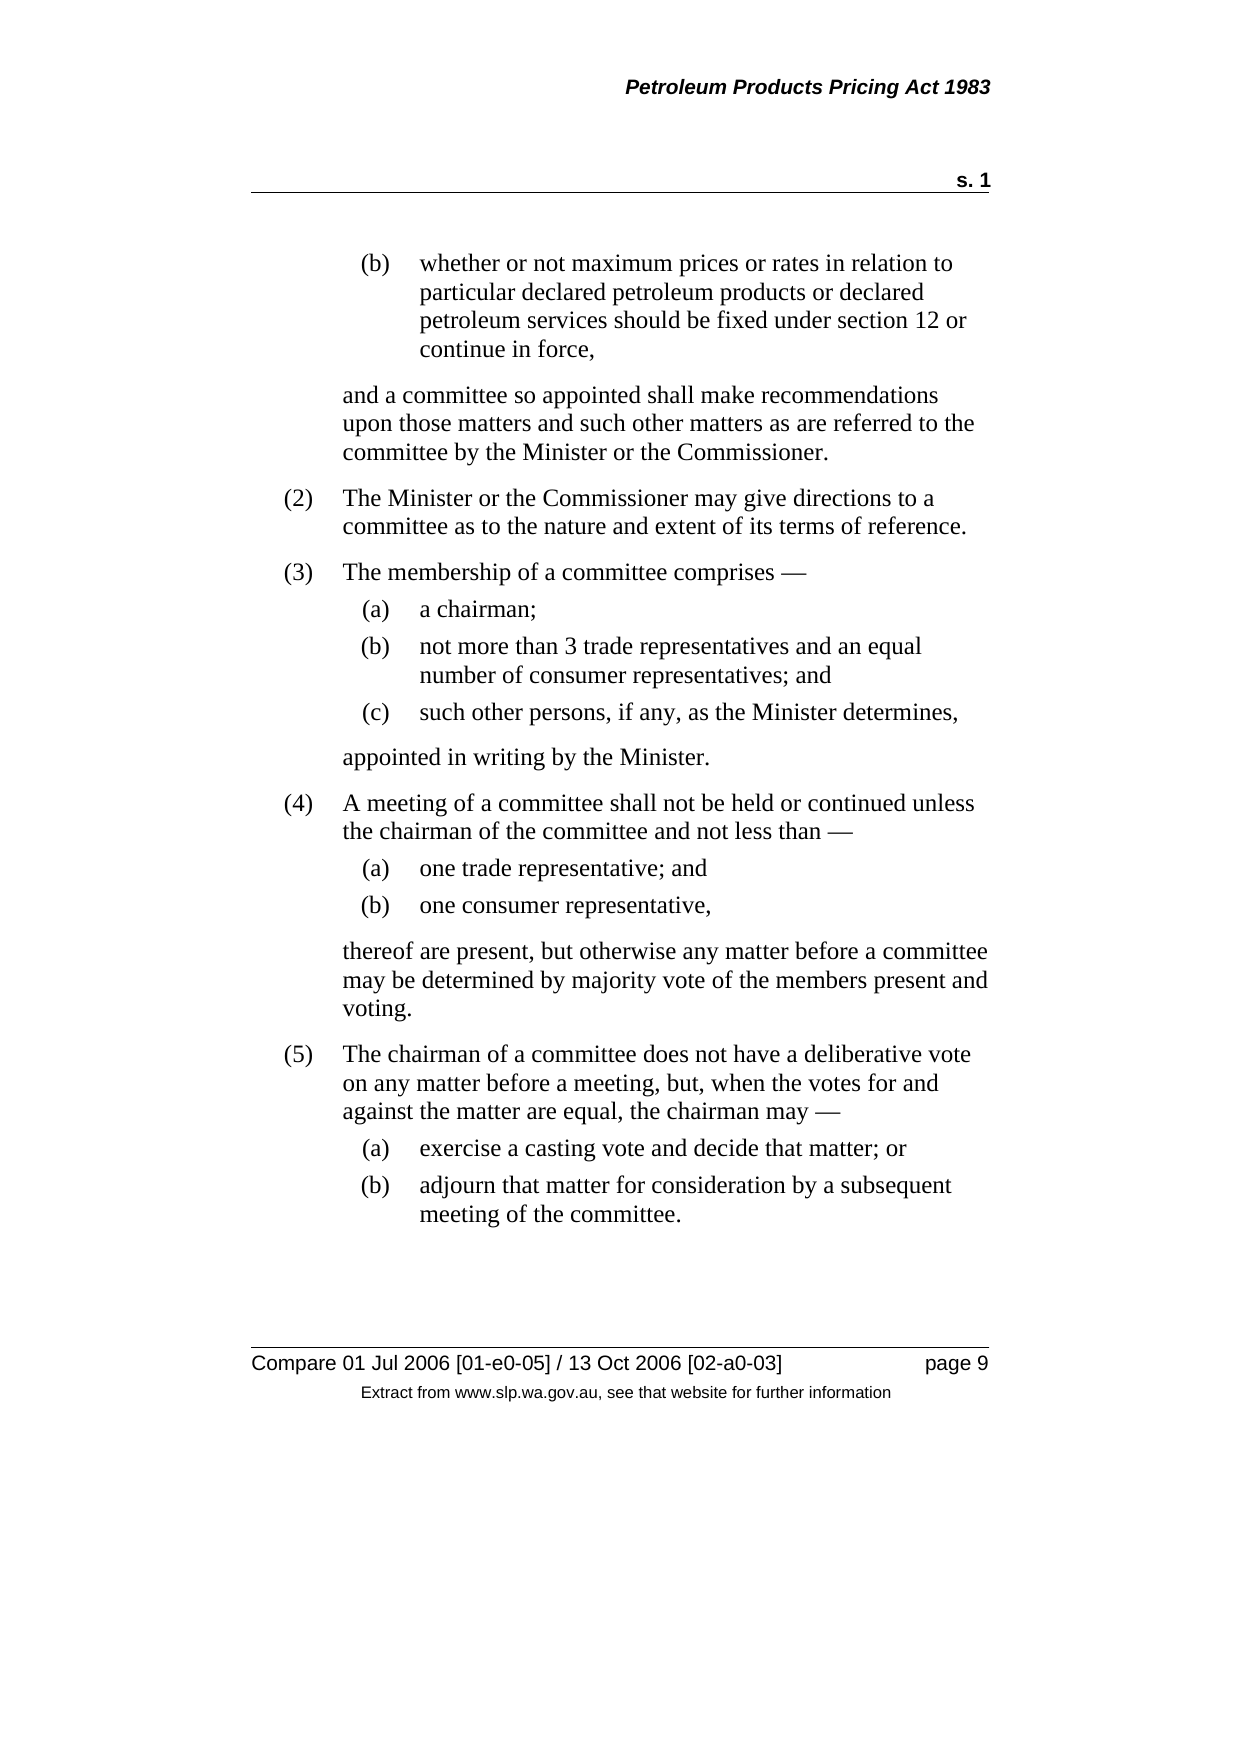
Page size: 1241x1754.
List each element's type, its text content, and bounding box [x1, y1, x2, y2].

text (a) exercise a casting vote and decide that matter; or [251, 1133, 989, 1162]
text (b) not more than 3 trade representatives and an equal number of consumer representatives; and [251, 631, 989, 688]
text (5) The chairman of a committee does not have a deliberative vote on any matter before a meeting, but, when the votes for and against the matter are equal, the chairman may — [251, 1039, 989, 1125]
text (2) The Minister or the Commissioner may give directions to a committee as to the nature and extent of its terms of reference. [251, 483, 989, 540]
text (c) such other persons, if any, as the Minister determines, [251, 697, 989, 726]
text (a) a chairman; [251, 594, 989, 623]
text (b) one consumer representative, [251, 891, 989, 919]
text appointed in writing by the Minister. [251, 742, 989, 771]
text and a committee so appointed shall make recommendations upon those matters and such other matters as are referred to the committee by the Minister or the Commissioner. [251, 380, 989, 466]
text (b) whether or not maximum prices or rates in relation to particular declared petroleum products or declared petroleum services should be fixed under section 12 or continue in force, [251, 248, 989, 363]
text (b) adjourn that matter for consideration by a subsequent meeting of the committee. [251, 1171, 989, 1228]
text thereof are present, but otherwise any matter before a committee may be determined by majority vote of the members present and voting. [251, 936, 989, 1022]
text (a) one trade representative; and [251, 853, 989, 882]
text (4) A meeting of a committee shall not be held or continued unless the chairman of the committee and not less than — [251, 788, 989, 845]
text (3) The membership of a committee comprises — [251, 557, 989, 586]
